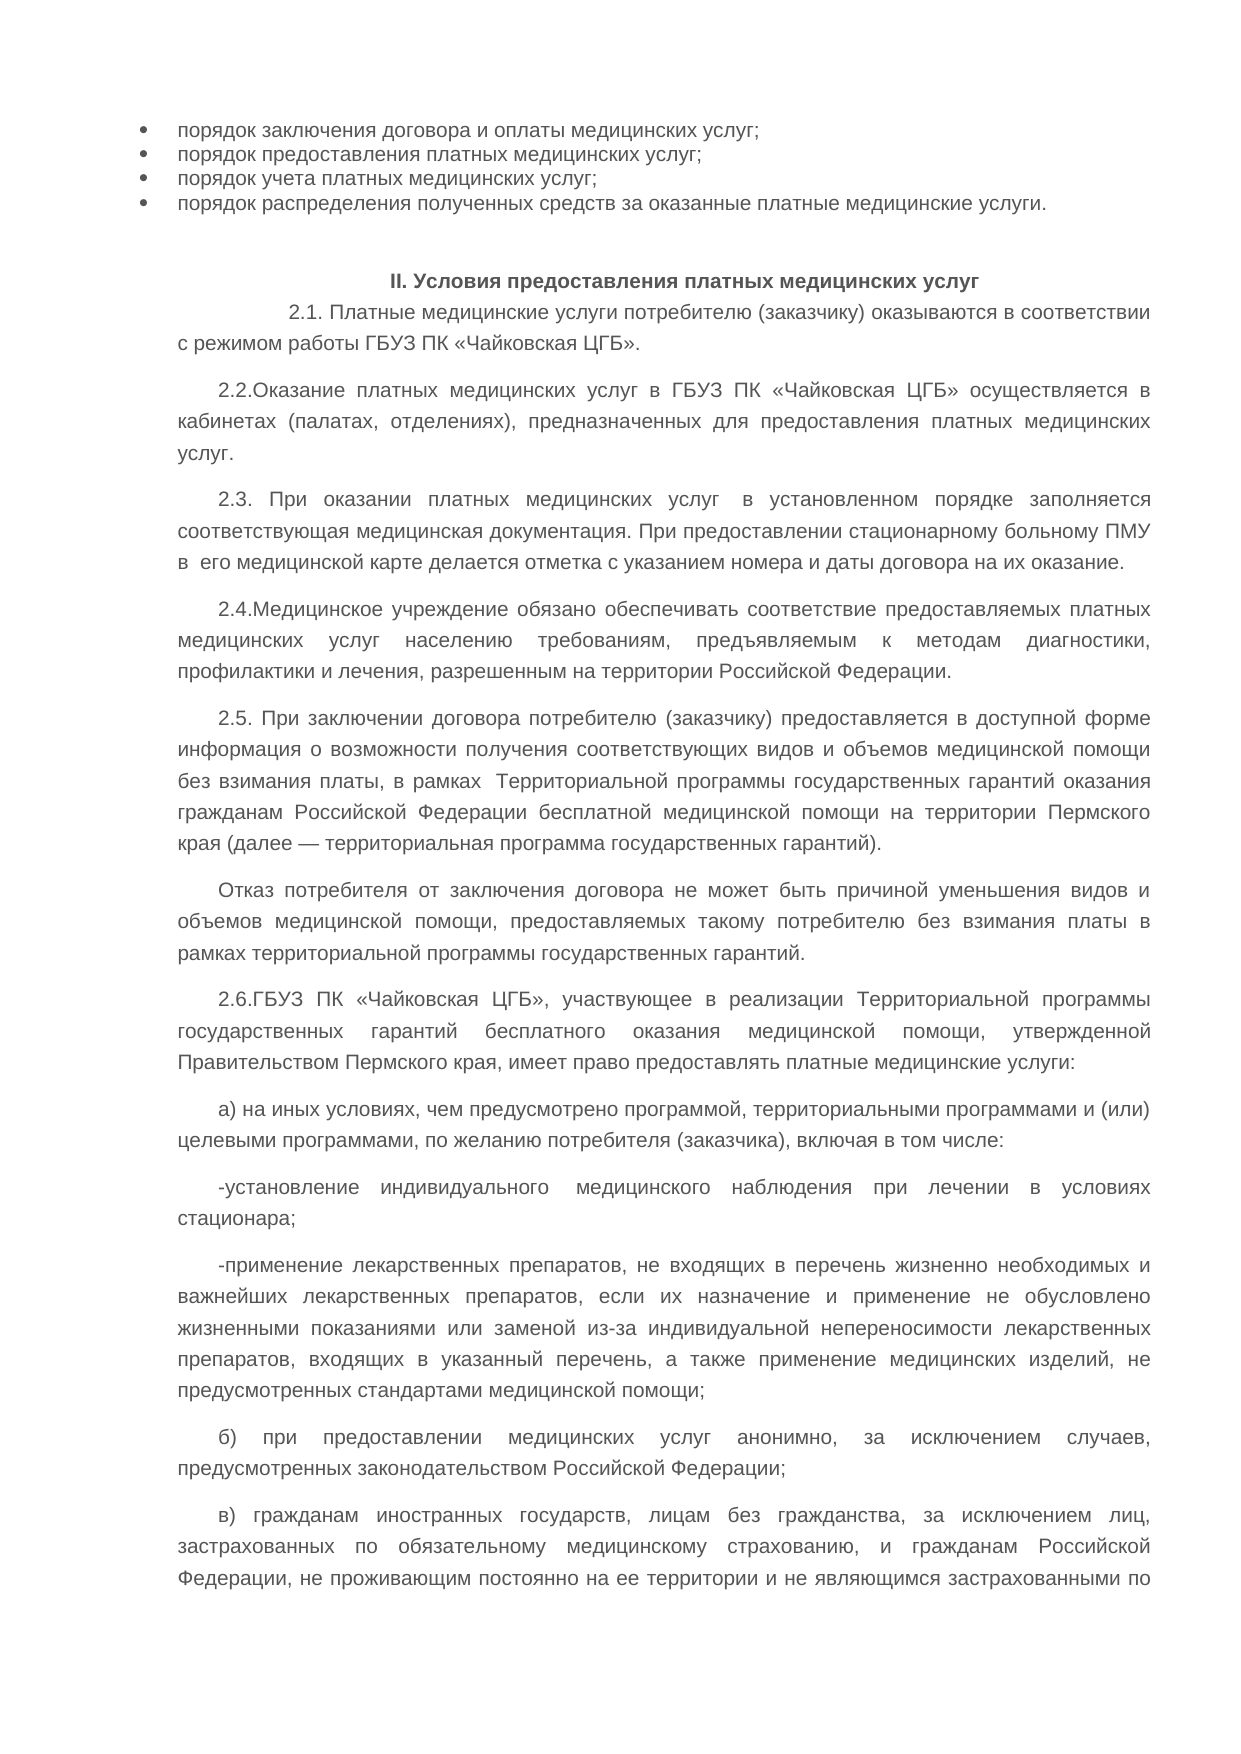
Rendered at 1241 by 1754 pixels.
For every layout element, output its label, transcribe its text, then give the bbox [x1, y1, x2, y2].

text 2.5. При заключении договора потребителю (заказчику) предоставляется в доступной форме информация о возможности получения соответствующих видов и объемов медицинской помощи без взимания платы, в рамках Территориальной программы государственных гарантий оказания гражданам Российской Федерации бесплатной медицинской помощи на территории Пермского края (далее — территориальная программа государственных гарантий). [177, 699, 1152, 855]
text 2.3. При оказании платных медицинских услуг в установленном порядке заполняется соответствующая медицинская документация. При предоставлении стационарному больному ПМУ в его медицинской карте делается отметка с указанием номера и даты договора на их оказание. [177, 480, 1152, 574]
text а) на иных условиях, чем предусмотрено программой, территориальными программами и (или) целевыми программами, по желанию потребителя (заказчика), включая в том числе: [177, 1089, 1152, 1152]
list порядок распределения полученных средств за оказанные платные медицинские услуги. [140, 190, 1120, 214]
text -применение лекарственных препаратов, не входящих в перечень жизненно необходимых и важнейших лекарственных препаратов, если их назначение и применение не обусловлено жизненными показаниями или заменой из-за индивидуальной непереносимости лекарственных препаратов, входящих в указанный перечень, а также применение медицинских изделий, не предусмотренных стандартами медицинской помощи; [177, 1246, 1152, 1402]
list порядок учета платных медицинских услуг; [140, 166, 1120, 190]
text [177, 1496, 1152, 1589]
text Отказ потребителя от заключения договора не может быть причиной уменьшения видов и объемов медицинской помощи, предоставляемых такому потребителю без взимания платы в рамках территориальной программы государственных гарантий. [177, 871, 1152, 964]
text б) при предоставлении медицинских услуг анонимно, за исключением случаев, предусмотренных законодательством Российской Федерации; [177, 1417, 1152, 1480]
list порядок предоставления платных медицинских услуг; [140, 142, 1120, 166]
text -установление индивидуального медицинского наблюдения при лечении в условиях стационара; [177, 1167, 1152, 1230]
text 2.2.Оказание платных медицинских услуг в ГБУЗ ПК «Чайковская ЦГБ» осуществляется в кабинетах (палатах, отделениях), предназначенных для предоставления платных медицинских услуг. [177, 371, 1152, 464]
text 2.4.Медицинское учреждение обязано обеспечивать соответствие предоставляемых платных медицинских услуг населению требованиям, предъявляемым к методам диагностики, профилактики и лечения, разрешенным на территории Российской Федерации. [177, 589, 1152, 683]
text 2.6.ГБУЗ ПК «Чайковская ЦГБ», участвующее в реализации Территориальной программы государственных гарантий бесплатного оказания медицинской помощи, утвержденной Правительством Пермского края, имеет право предоставлять платные медицинские услуги: [177, 980, 1152, 1074]
list порядок заключения договора и оплаты медицинских услуг; [140, 118, 1120, 142]
text 2.1. Платные медицинские услуги потребителю (заказчику) оказываются в соответствии с режимом работы ГБУЗ ПК «Чайковская ЦГБ». [177, 292, 1152, 355]
text II. Условия предоставления платных медицинских услуг [177, 261, 1152, 292]
